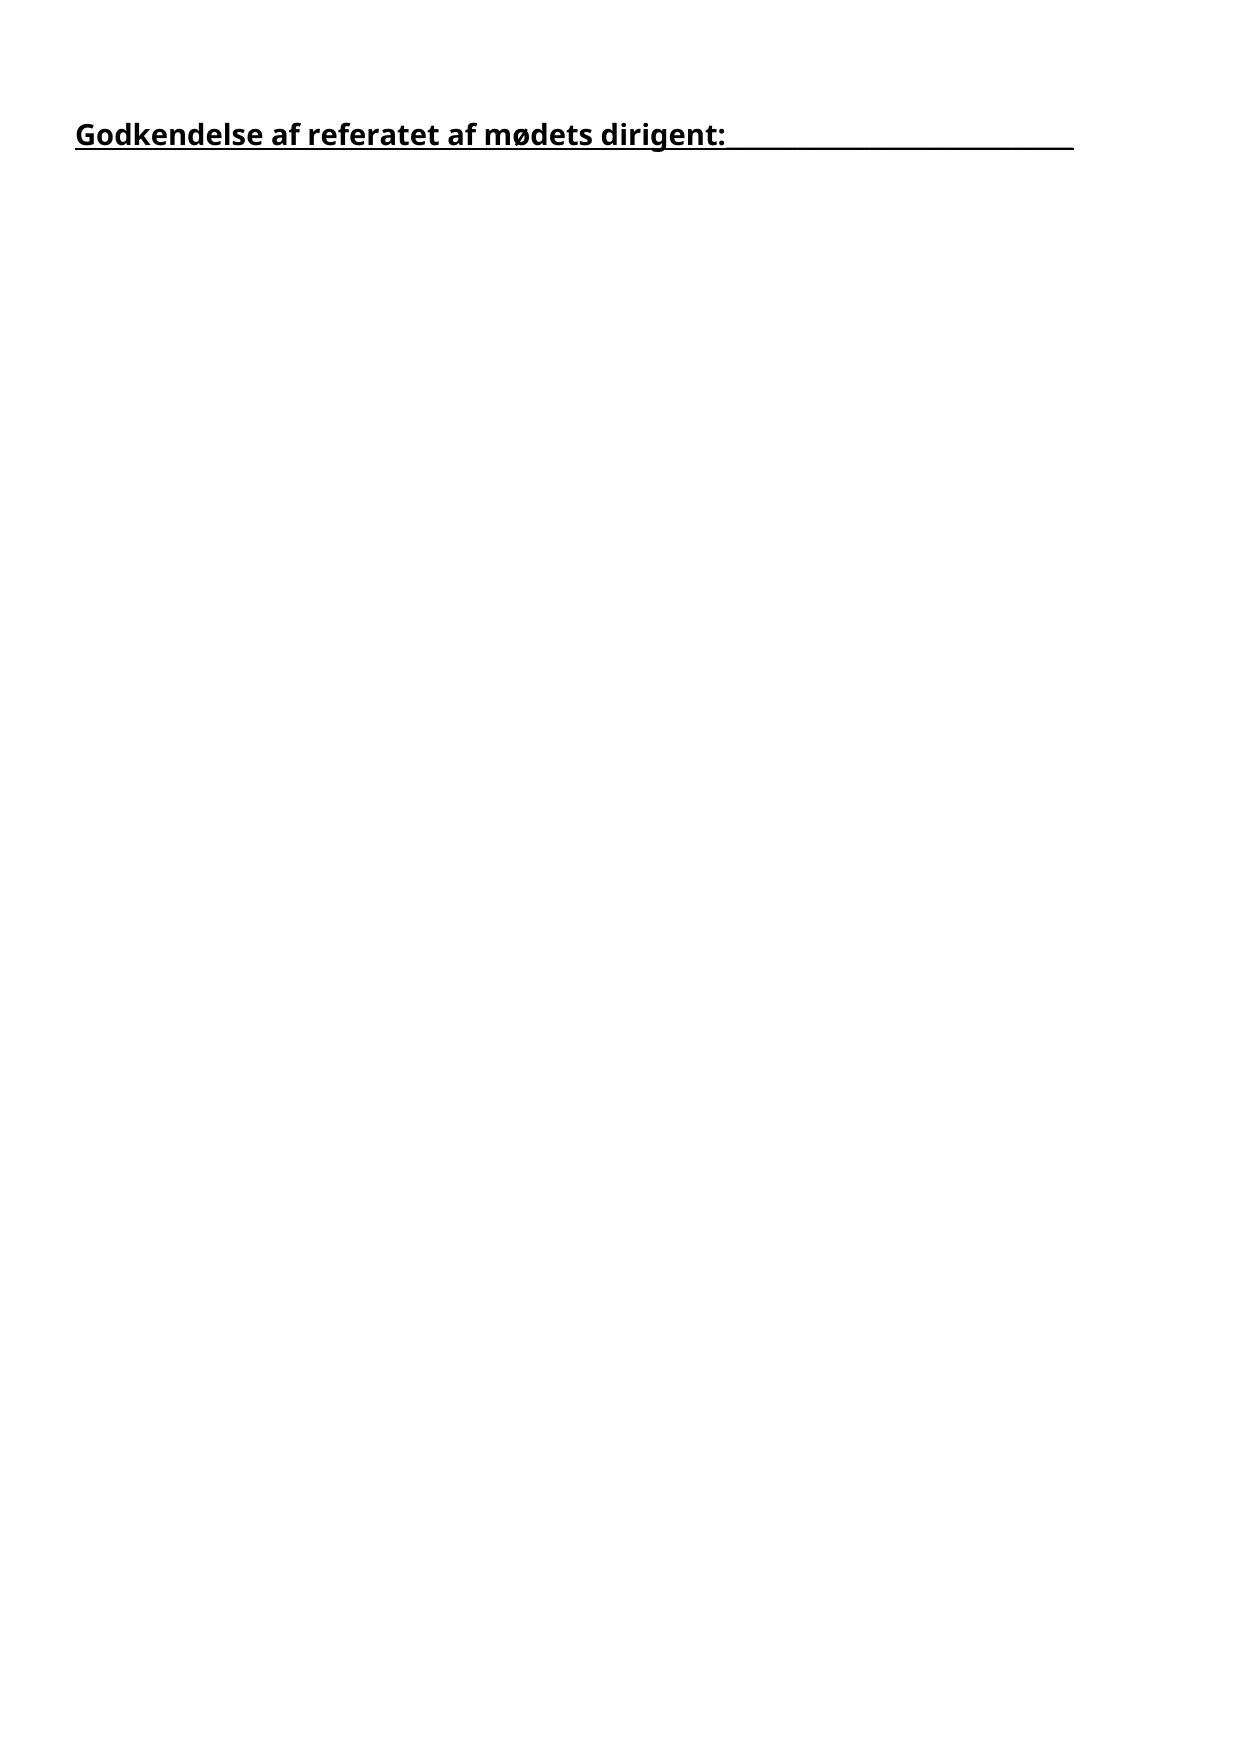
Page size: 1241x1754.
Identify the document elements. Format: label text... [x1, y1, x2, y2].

text Godkendelse af referatet af mødets dirigent:_____________________________ [75, 115, 1165, 154]
